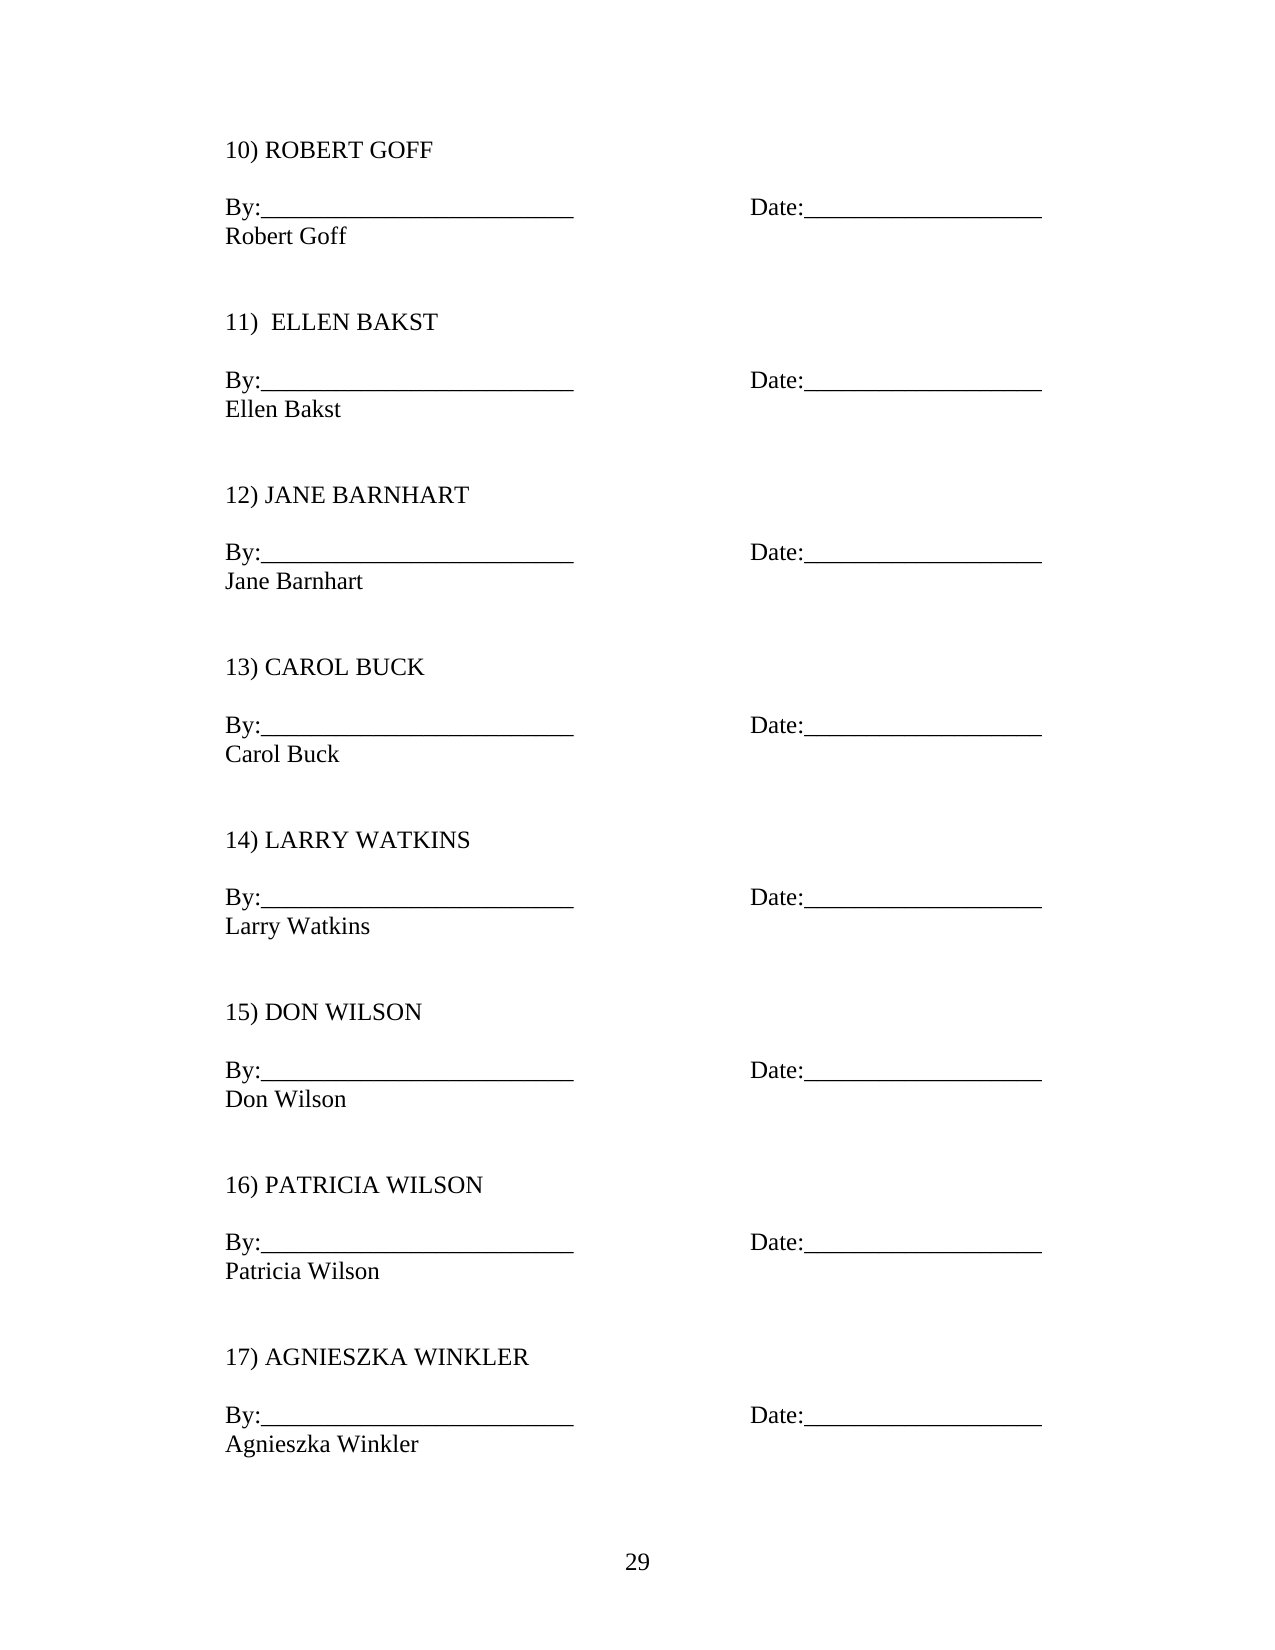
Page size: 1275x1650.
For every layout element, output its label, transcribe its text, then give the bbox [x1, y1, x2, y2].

text Agnieszka Winkler [150, 1429, 1125, 1457]
text 11) ELLEN BAKST [150, 307, 1125, 336]
text By:_________________________ Date:___________________ [150, 1055, 1125, 1084]
text Larry Watkins [150, 911, 1125, 940]
text By:_________________________ Date:___________________ [150, 537, 1125, 566]
text 17) AGNIESZKA WINKLER [150, 1342, 1125, 1371]
text 15) DON WILSON [150, 997, 1125, 1026]
text 13) CAROL BUCK [150, 652, 1125, 681]
text 10) ROBERT GOFF [150, 135, 1125, 164]
text Robert Goff [150, 221, 1125, 250]
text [150, 1400, 1125, 1429]
text 14) LARRY WATKINS [150, 825, 1125, 854]
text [150, 365, 1125, 394]
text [150, 1227, 1125, 1256]
text By:_________________________ Date:___________________ [150, 710, 1125, 739]
text By:_________________________ Date:___________________ [150, 882, 1125, 911]
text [150, 192, 1125, 221]
text Don Wilson [150, 1084, 1125, 1112]
text Carol Buck [150, 739, 1125, 767]
text 12) JANE BARNHART [150, 480, 1125, 509]
text Ellen Bakst [150, 394, 1125, 422]
text 16) PATRICIA WILSON [150, 1170, 1125, 1199]
text Patricia Wilson [150, 1256, 1125, 1285]
text Jane Barnhart [150, 566, 1125, 595]
